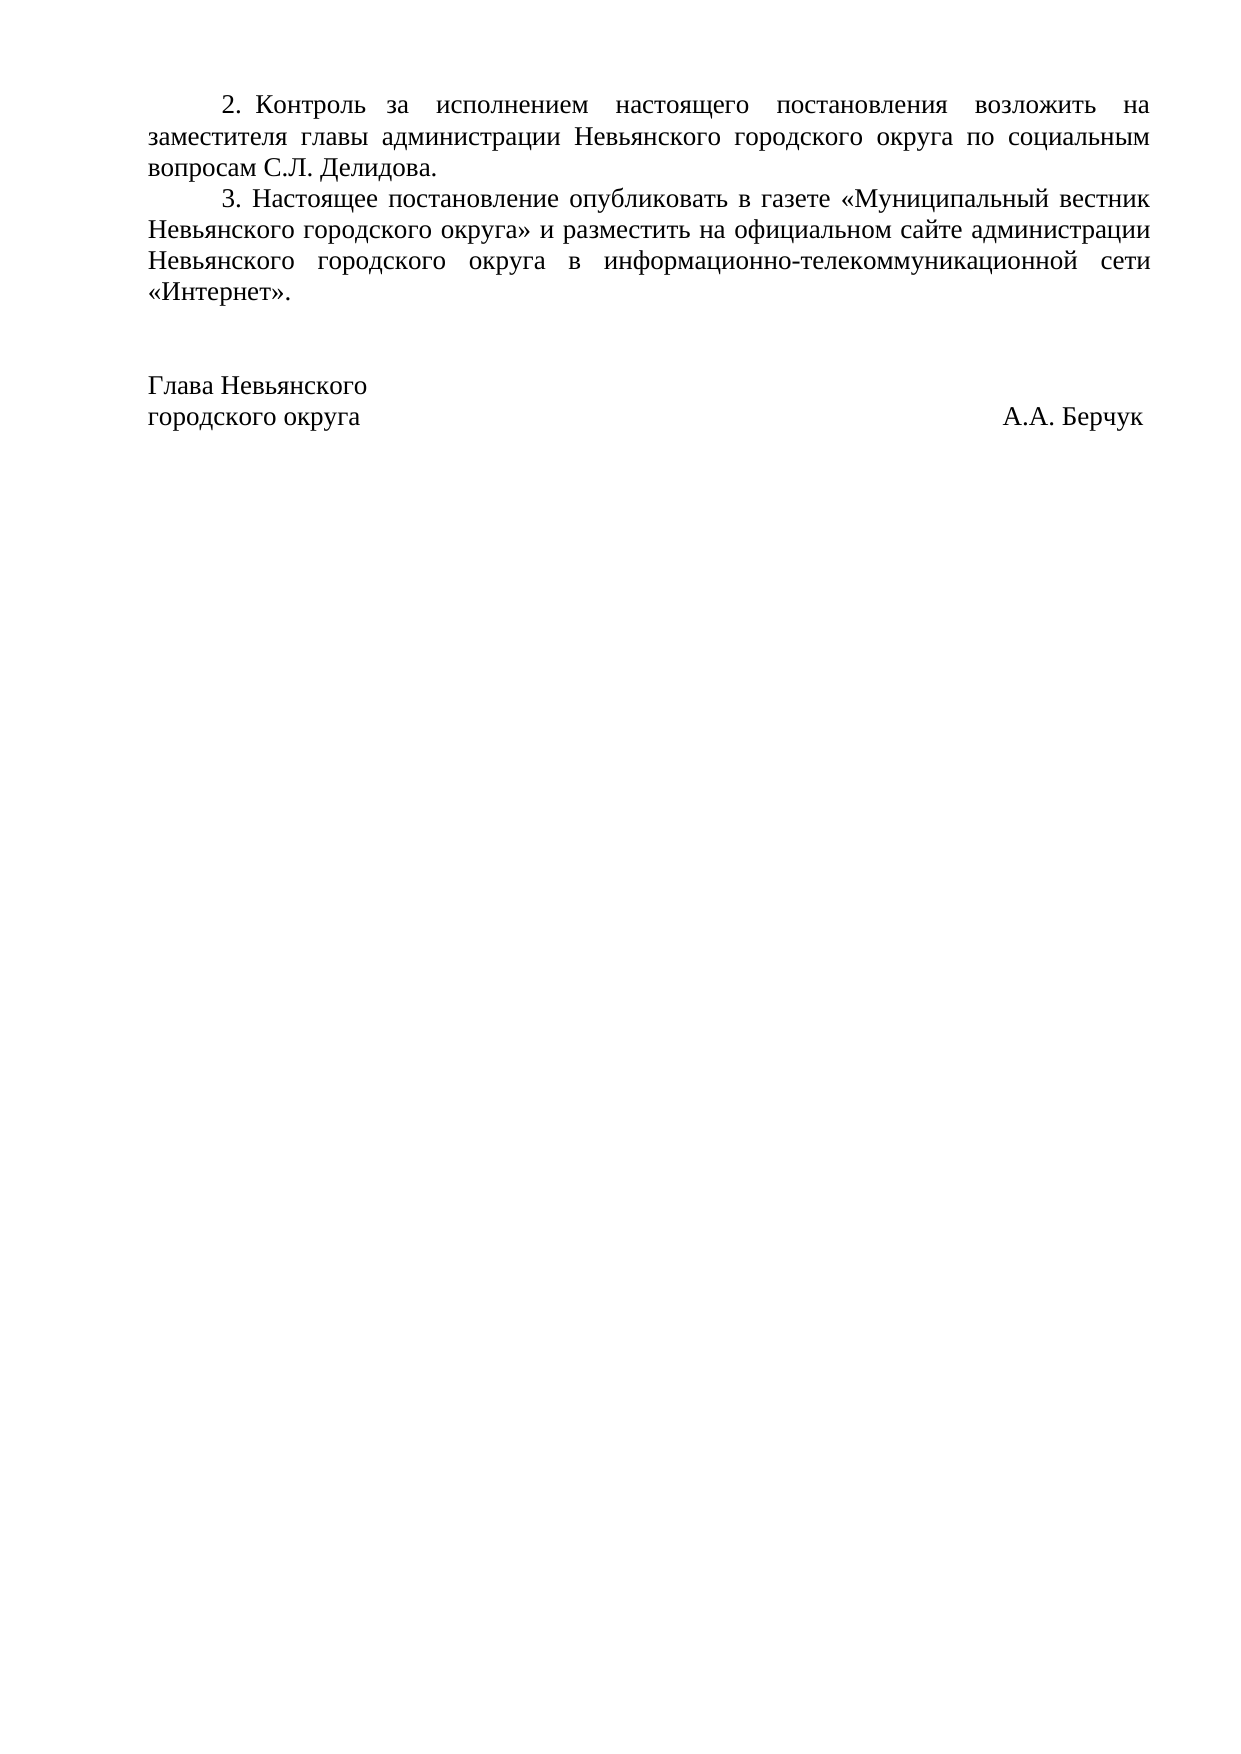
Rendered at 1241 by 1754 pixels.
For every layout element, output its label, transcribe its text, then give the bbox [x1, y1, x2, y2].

text 3. Настоящее постановление опубликовать в газете «Муниципальный вестник Невьянского городского округа» и разместить на официальном сайте администрации Невьянского городского округа в информационно-телекоммуникационной сети «Интернет». [148, 182, 1152, 307]
text Глава Невьянского [148, 369, 1152, 400]
text 2. Контроль за исполнением настоящего постановления возложить на [221, 89, 1152, 120]
text заместителя главы администрации Невьянского городского округа по социальным вопросам С.Л. Делидова. [148, 120, 1152, 182]
text городского округа А.А. Берчук [148, 400, 1152, 431]
